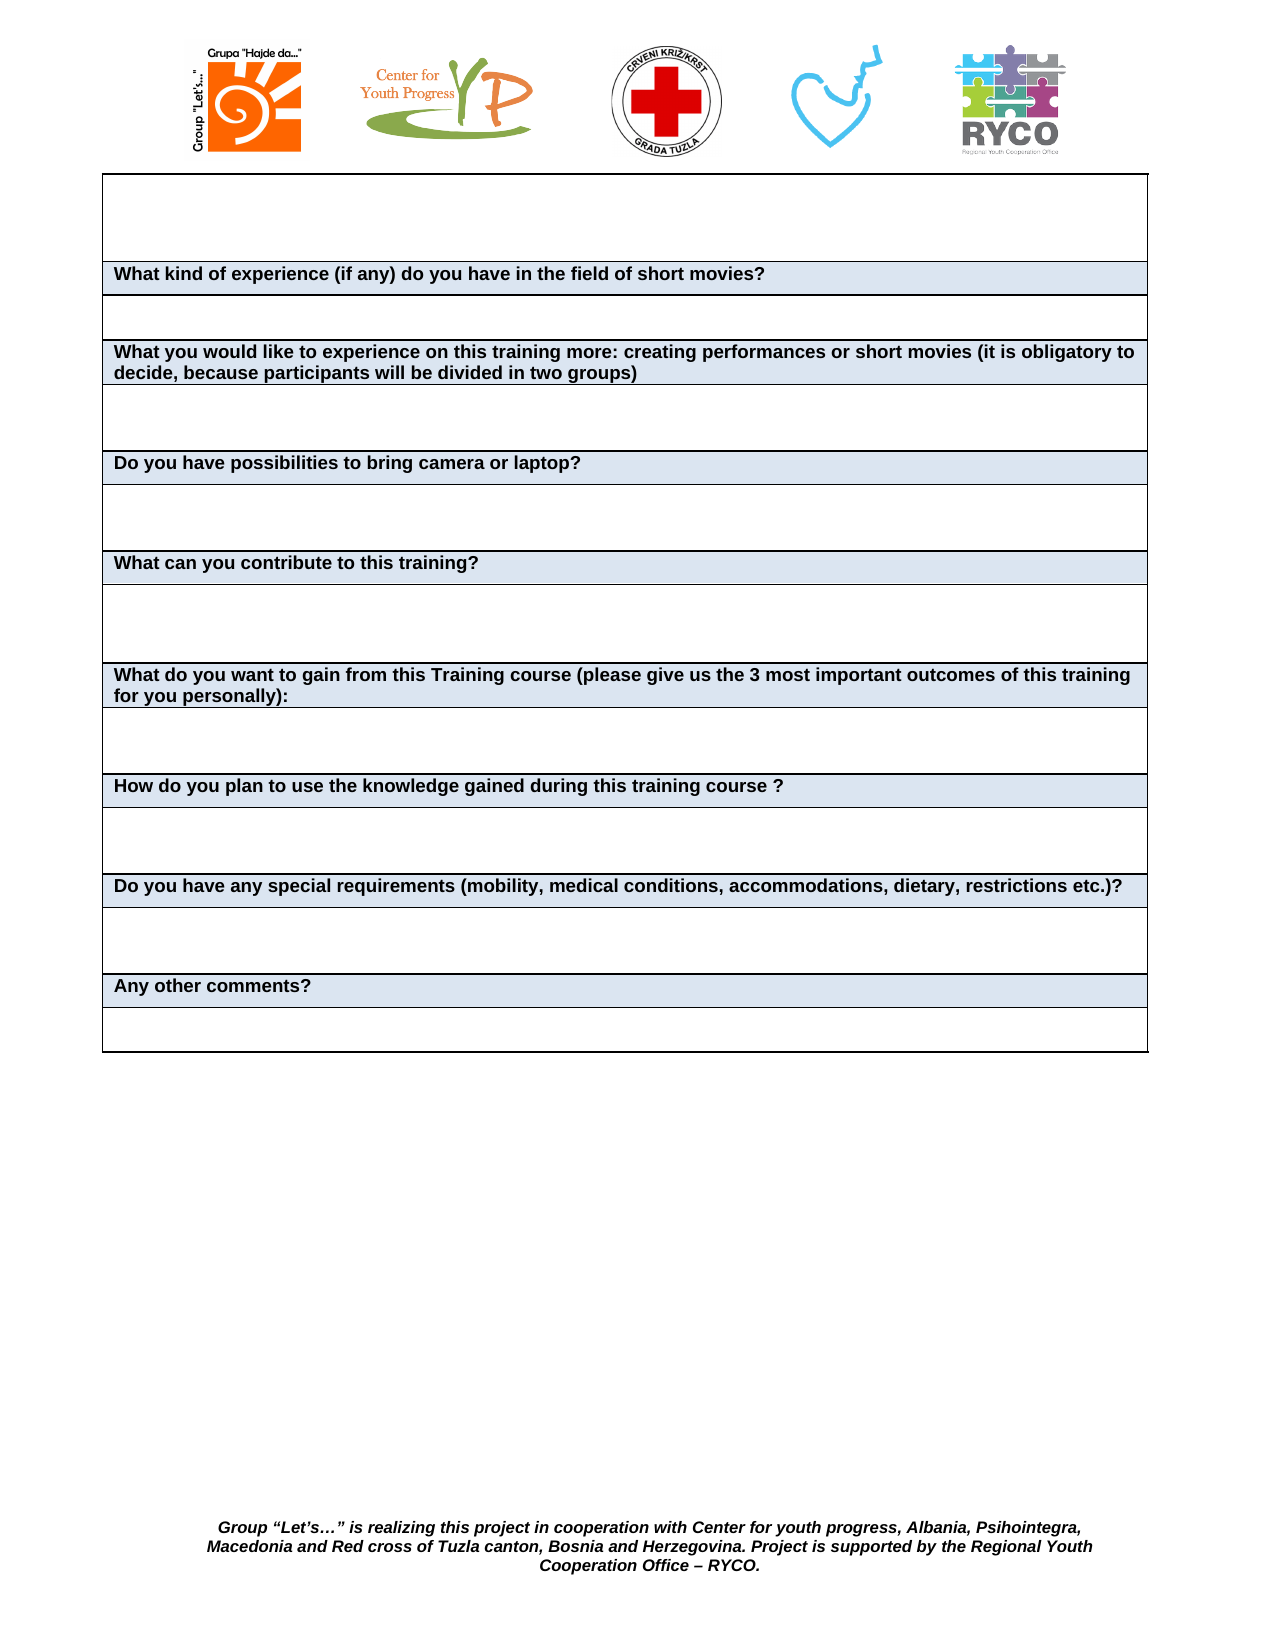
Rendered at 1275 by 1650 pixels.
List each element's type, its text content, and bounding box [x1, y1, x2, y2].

table_cell [103, 908, 1147, 973]
table_cell [103, 708, 1147, 773]
table_cell [103, 585, 1147, 662]
table_cell Do you have possibilities to bring camera or laptop? [103, 452, 1147, 484]
table_cell [103, 175, 1147, 261]
table_cell What you would like to experience on this training more: creating performances or short movies (it is obligatory to decide, because participants will be divided in two groups) [103, 341, 1147, 384]
picture [954, 45, 1066, 155]
picture [340, 40, 552, 157]
table_cell What can you contribute to this training? [103, 552, 1147, 583]
table_cell [103, 1008, 1147, 1051]
picture [776, 36, 897, 157]
table_cell [103, 385, 1147, 450]
table_cell How do you plan to use the knowledge gained during this training course ? [103, 775, 1147, 807]
picture [183, 39, 311, 161]
table_cell Do you have any special requirements (mobility, medical conditions, accommodations, dietary, restrictions etc.)? [103, 875, 1147, 907]
table_cell [103, 808, 1147, 873]
table_cell [103, 485, 1147, 550]
table_cell What kind of experience (if any) do you have in the field of short movies? [103, 262, 1147, 294]
table_cell [103, 296, 1147, 339]
table_cell What do you want to gain from this Training course (please give us the 3 most important outcomes of this training for you personally): [103, 664, 1147, 707]
picture [611, 46, 722, 157]
table_cell Any other comments? [103, 975, 1147, 1007]
